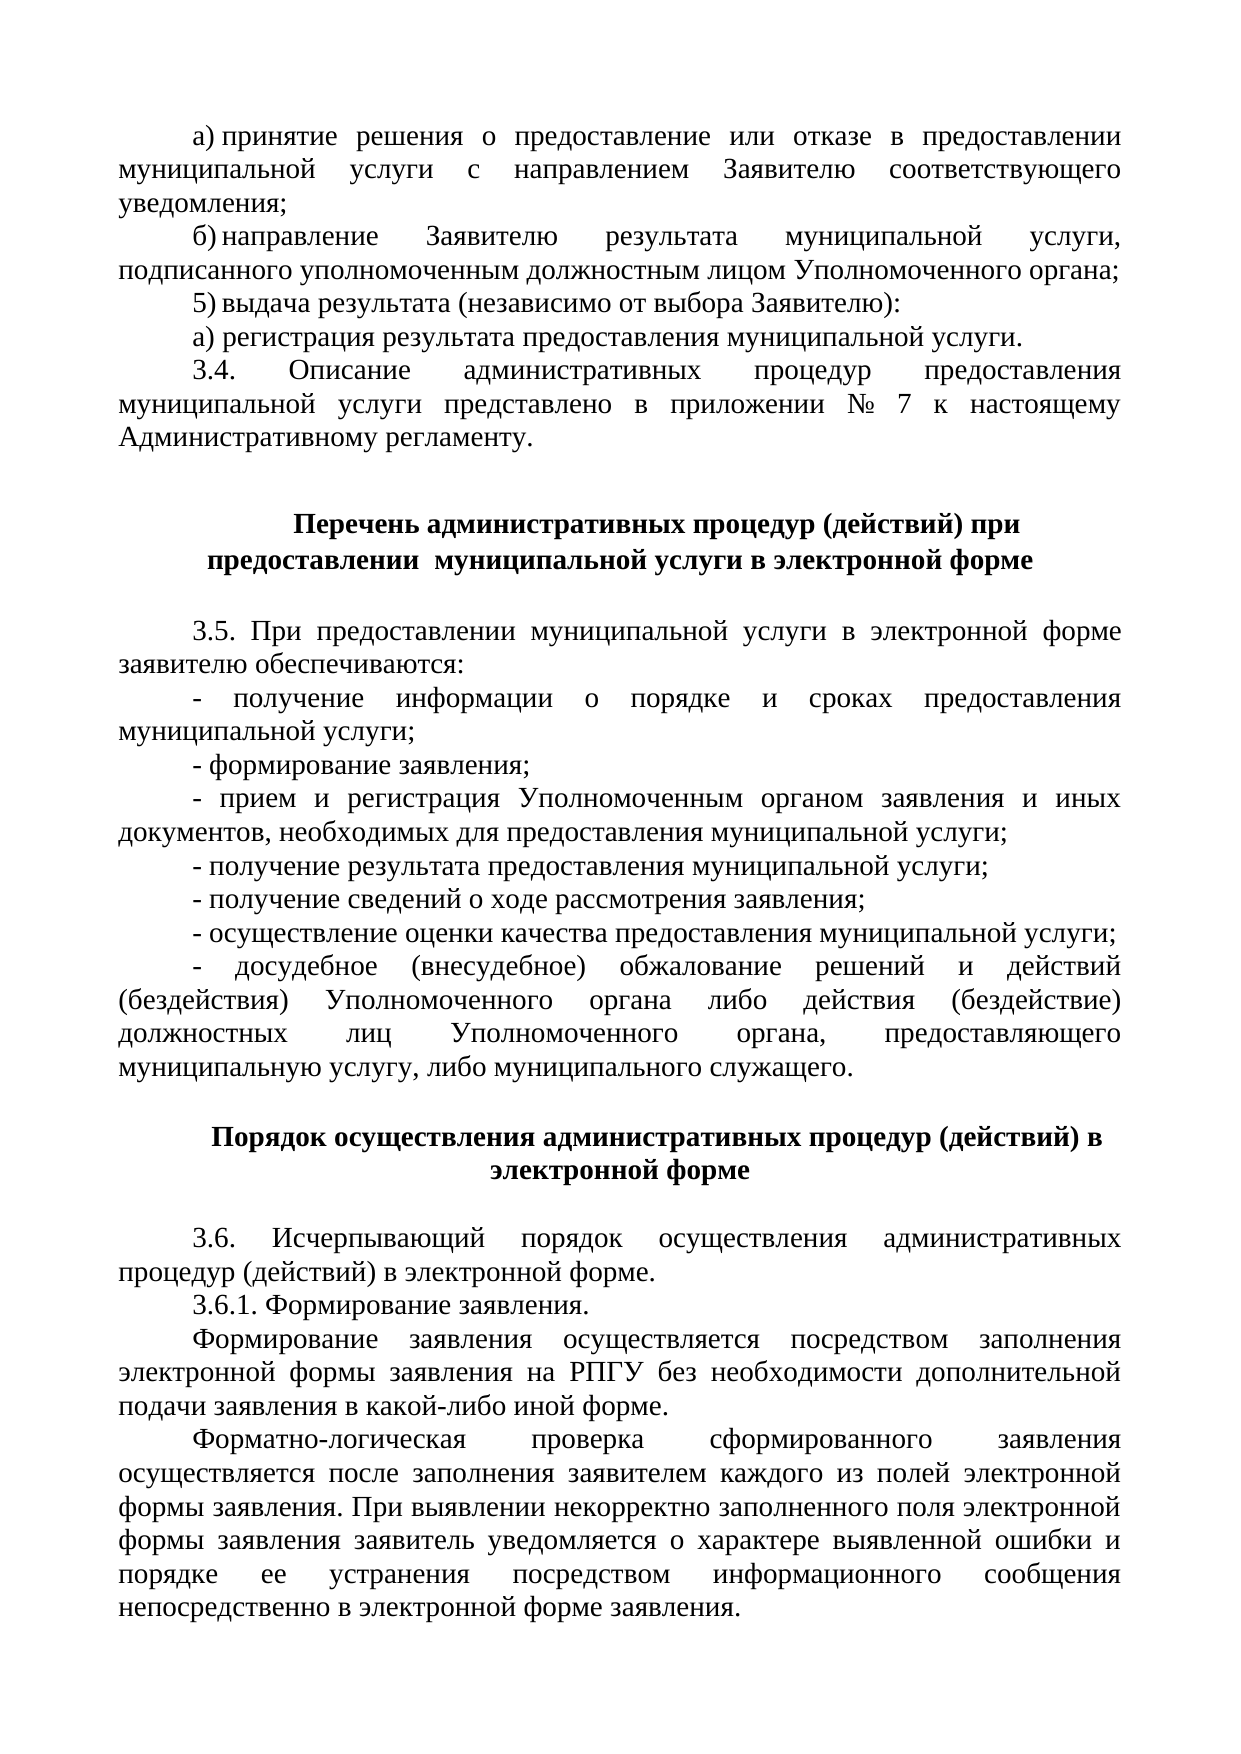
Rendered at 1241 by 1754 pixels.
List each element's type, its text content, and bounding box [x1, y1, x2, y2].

text Форматно-логическая проверка сформированного заявления осуществляется после заполнения заявителем каждого из полей электронной формы заявления. При выявлении некорректно заполненного поля электронной формы заявления заявитель уведомляется о характере выявленной ошибки и порядке ее устранения посредством информационного сообщения непосредственно в электронной форме заявления. [118, 1422, 1122, 1623]
text - осуществление оценки качества предоставления муниципальной услуги; [118, 915, 1122, 948]
text - формирование заявления; [118, 747, 1122, 781]
text - получение информации о порядке и сроках предоставления муниципальной услуги; [118, 680, 1122, 747]
text 5) выдача результата (независимо от выбора Заявителю): [118, 286, 1122, 319]
text 3.6. Исчерпывающий порядок осуществления административных процедур (действий) в электронной форме. [118, 1220, 1122, 1287]
text б) направление Заявителю результата муниципальной услуги, подписанного уполномоченным должностным лицом Уполномоченного органа; [118, 219, 1122, 286]
text - получение результата предоставления муниципальной услуги; [118, 848, 1122, 881]
text 3.4. Описание административных процедур предоставления муниципальной услуги представлено в приложении № 7 к настоящему Административному регламенту. [118, 353, 1122, 453]
text Перечень административных процедур (действий) при предоставлении муниципальной услуги в электронной форме [118, 506, 1122, 576]
text 3.6.1. Формирование заявления. [118, 1287, 1122, 1321]
text - досудебное (внесудебное) обжалование решений и действий (бездействия) Уполномоченного органа либо действия (бездействие) должностных лиц Уполномоченного органа, предоставляющего муниципальную услугу, либо муниципального служащего. [118, 948, 1122, 1082]
text - получение сведений о ходе рассмотрения заявления; [118, 881, 1122, 915]
text а) принятие решения о предоставление или отказе в предоставлении муниципальной услуги с направлением Заявителю соответствующего уведомления; [118, 118, 1122, 219]
text - прием и регистрация Уполномоченным органом заявления и иных документов, необходимых для предоставления муниципальной услуги; [118, 781, 1122, 848]
text а) регистрация результата предоставления муниципальной услуги. [118, 319, 1122, 353]
text Порядок осуществления административных процедур (действий) в электронной форме [118, 1119, 1122, 1186]
text Формирование заявления осуществляется посредством заполнения электронной формы заявления на РПГУ без необходимости дополнительной подачи заявления в какой-либо иной форме. [118, 1321, 1122, 1422]
text 3.5. При предоставлении муниципальной услуги в электронной форме заявителю обеспечиваются: [118, 613, 1122, 680]
